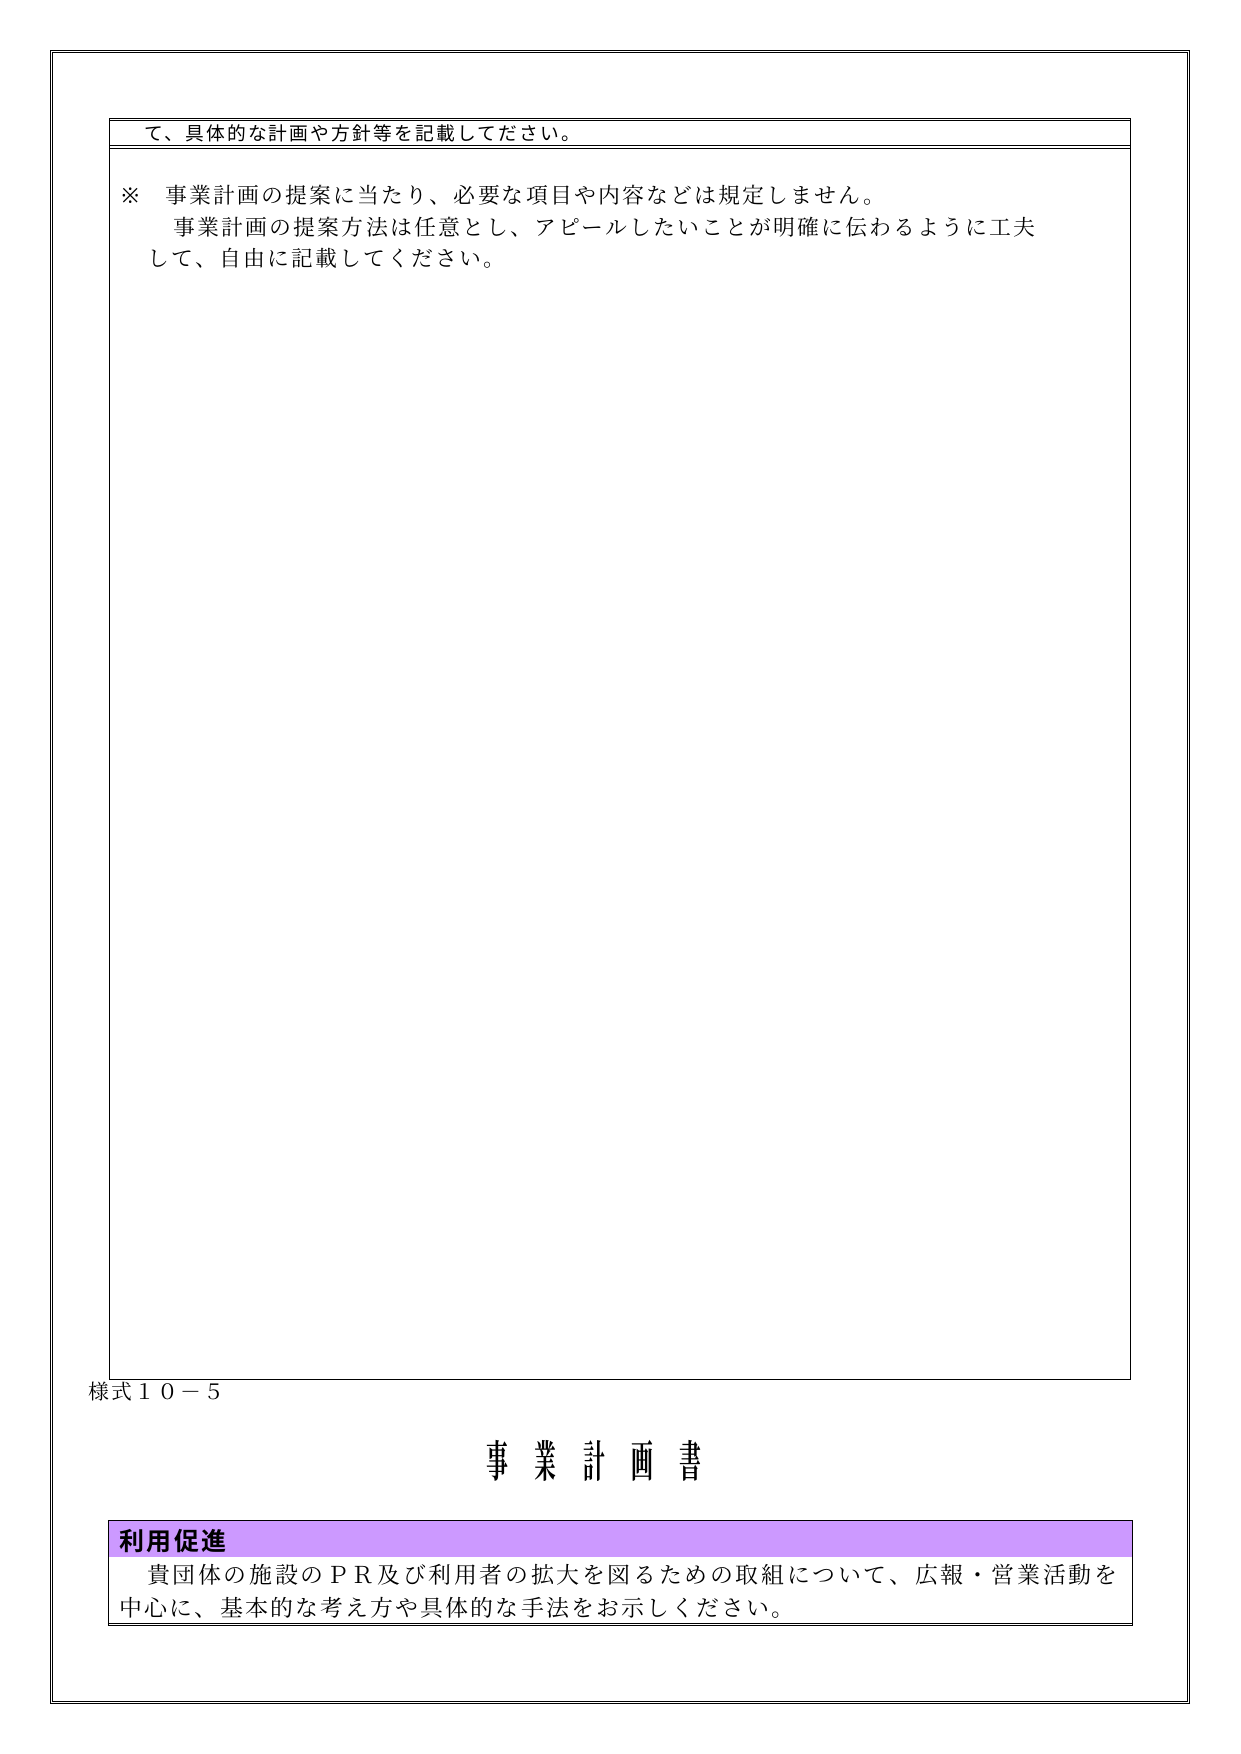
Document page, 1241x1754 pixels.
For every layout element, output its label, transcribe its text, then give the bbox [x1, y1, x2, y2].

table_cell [110, 149, 1130, 1379]
text 事 業 計 画 書 [89, 1427, 1099, 1490]
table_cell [110, 121, 1130, 145]
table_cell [109, 1558, 1132, 1623]
table_header 利用促進 [109, 1521, 1132, 1557]
text 様式１０－５ [89, 1380, 1099, 1404]
